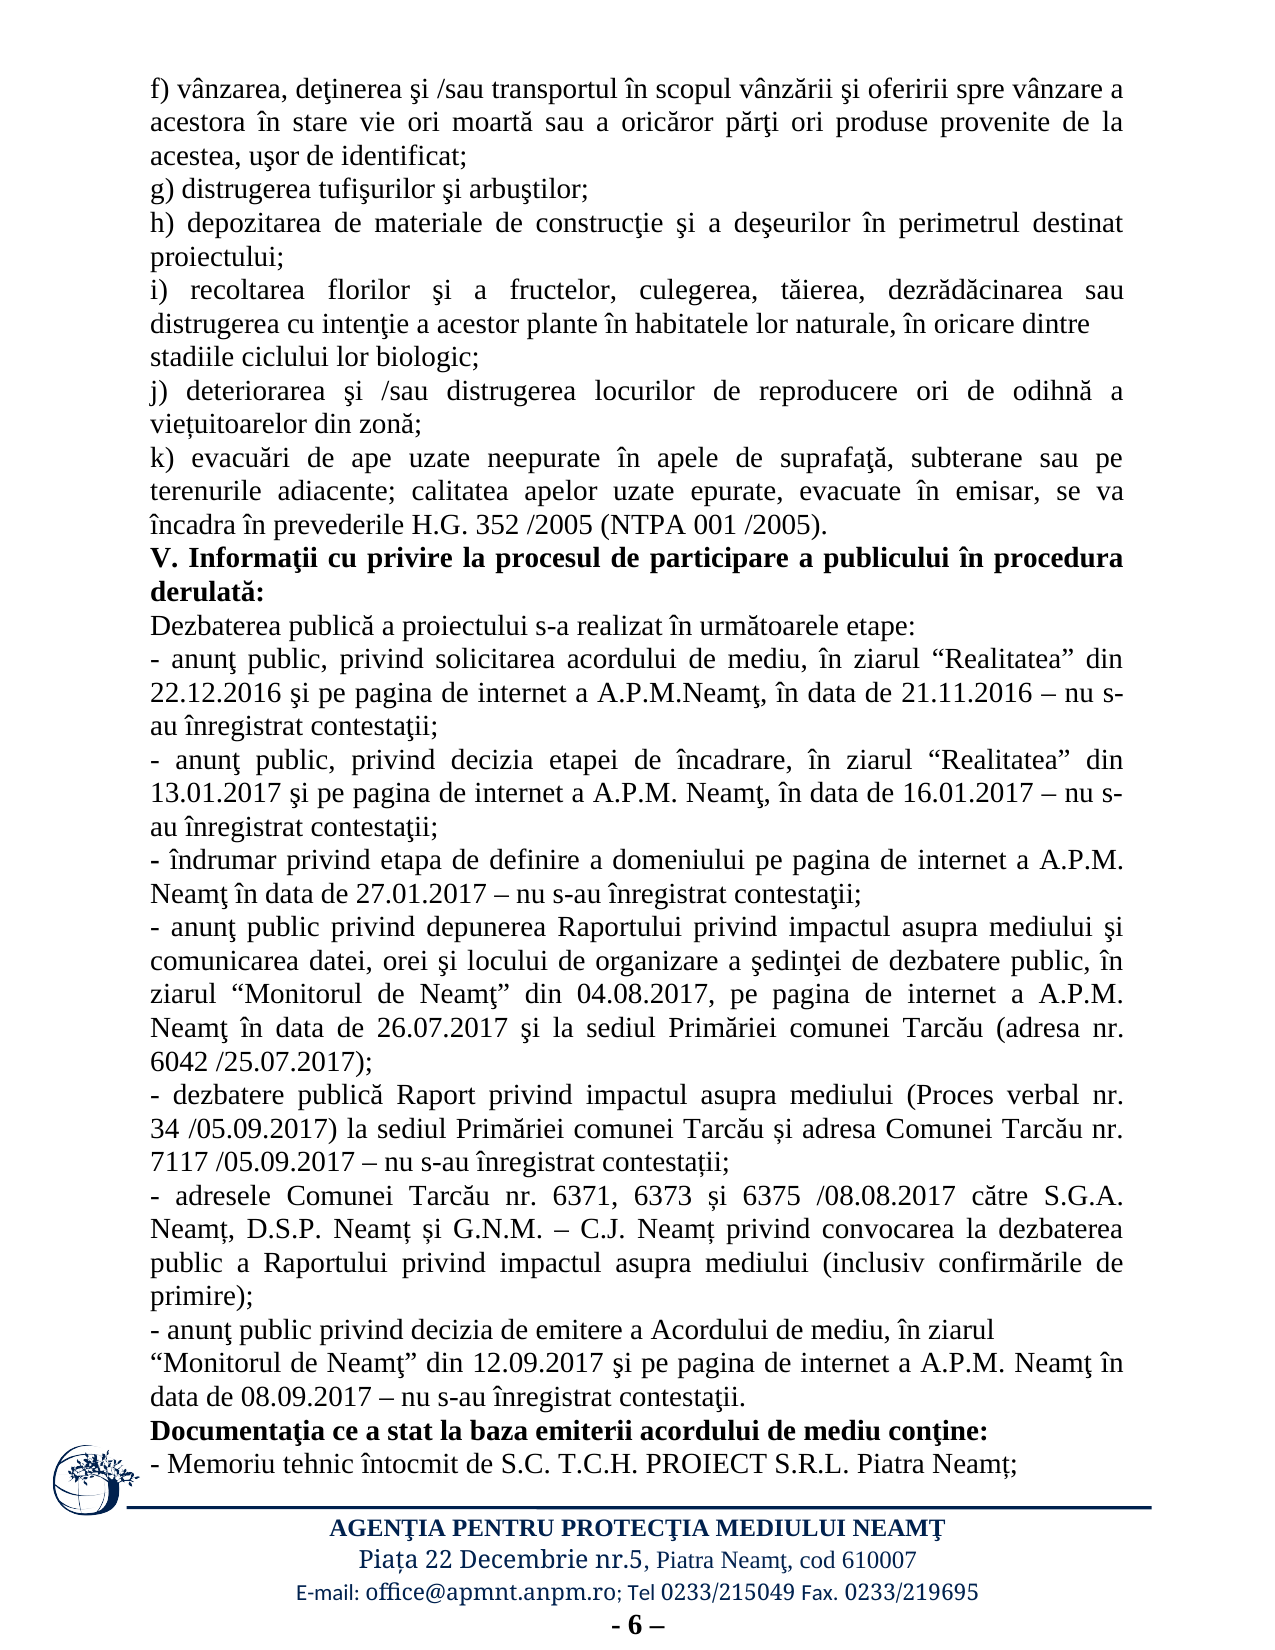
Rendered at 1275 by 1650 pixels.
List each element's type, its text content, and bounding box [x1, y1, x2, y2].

text k) evacuări de ape uzate neepurate în apele de suprafaţă, subterane sau pe terenurile adiacente; calitatea apelor uzate epurate, evacuate în emisar, se va încadra în prevederile H.G. 352 /2005 (NTPA 001 /2005). [150, 440, 1125, 541]
text - adresele Comunei Tarcău nr. 6371, 6373 și 6375 /08.08.2017 către S.G.A. Neamț, D.S.P. Neamț și G.N.M. – C.J. Neamț privind convocarea la dezbaterea public a Raportului privind impactul asupra mediului (inclusiv confirmările de primire); [150, 1178, 1125, 1312]
text “Monitorul de Neamţ” din 12.09.2017 şi pe pagina de internet a A.P.M. Neamţ în data de 08.09.2017 – nu s-au înregistrat contestaţii. [150, 1346, 1125, 1413]
text - 6 – [150, 1607, 1125, 1641]
text AGENŢIA PENTRU PROTECŢIA MEDIULUI NEAMŢ [150, 1513, 1125, 1542]
text - anunţ public privind depunerea Raportului privind impactul asupra mediului şi comunicarea datei, orei şi locului de organizare a şedinţei de dezbatere public, în ziarul “Monitorul de Neamţ” din 04.08.2017, pe pagina de internet a A.P.M. Neamţ în data de 26.07.2017 şi la sediul Primăriei comunei Tarcău (adresa nr. 6042 /25.07.2017); [150, 909, 1125, 1077]
text Dezbaterea publică a proiectului s-a realizat în următoarele etape: [150, 608, 1125, 641]
text - îndrumar privind etapa de definire a domeniului pe pagina de internet a A.P.M. Neamţ în data de 27.01.2017 – nu s-au înregistrat contestaţii; [150, 842, 1125, 909]
text - anunţ public, privind decizia etapei de încadrare, în ziarul “Realitatea” din 13.01.2017 şi pe pagina de internet a A.P.M. Neamţ, în data de 16.01.2017 – nu s-au înregistrat contestaţii; [150, 742, 1125, 842]
text j) deteriorarea şi /sau distrugerea locurilor de reproducere ori de odihnă a viețuitoarelor din zonă; [150, 373, 1125, 440]
text Documentaţia ce a stat la baza emiterii acordului de mediu conţine: [150, 1413, 1125, 1446]
text V. Informaţii cu privire la procesul de participare a publicului în procedura derulată: [150, 541, 1125, 608]
text E-mail: office@apmnt.anpm.ro; Tel 0233/215049 Fax. 0233/219695 [150, 1576, 1125, 1607]
text h) depozitarea de materiale de construcţie şi a deşeurilor în perimetrul destinat proiectului; [150, 205, 1125, 272]
text i) recoltarea florilor şi a fructelor, culegerea, tăierea, dezrădăcinarea sau distrugerea cu intenţie a acestor plante în habitatele lor naturale, în oricare dintre [150, 272, 1125, 339]
text f) vânzarea, deţinerea şi /sau transportul în scopul vânzării şi oferirii spre vânzare a acestora în stare vie ori moartă sau a oricăror părţi ori produse provenite de la acestea, uşor de identificat; [150, 71, 1125, 172]
text - anunţ public privind decizia de emitere a Acordului de mediu, în ziarul [150, 1312, 1125, 1346]
text - anunţ public, privind solicitarea acordului de mediu, în ziarul “Realitatea” din 22.12.2016 şi pe pagina de internet a A.P.M.Neamţ, în data de 21.11.2016 – nu s-au înregistrat contestaţii; [150, 641, 1125, 742]
text stadiile ciclului lor biologic; [150, 339, 1125, 373]
text - dezbatere publică Raport privind impactul asupra mediului (Proces verbal nr. 34 /05.09.2017) la sediul Primăriei comunei Tarcău și adresa Comunei Tarcău nr. 7117 /05.09.2017 – nu s-au înregistrat contestații; [150, 1077, 1125, 1178]
text g) distrugerea tufişurilor şi arbuştilor; [150, 172, 1125, 205]
text Piaţa 22 Decembrie nr.5, Piatra Neamţ, cod 610007 [150, 1542, 1125, 1576]
text - Memoriu tehnic întocmit de S.C. T.C.H. PROIECT S.R.L. Piatra Neamț; [150, 1446, 1125, 1480]
